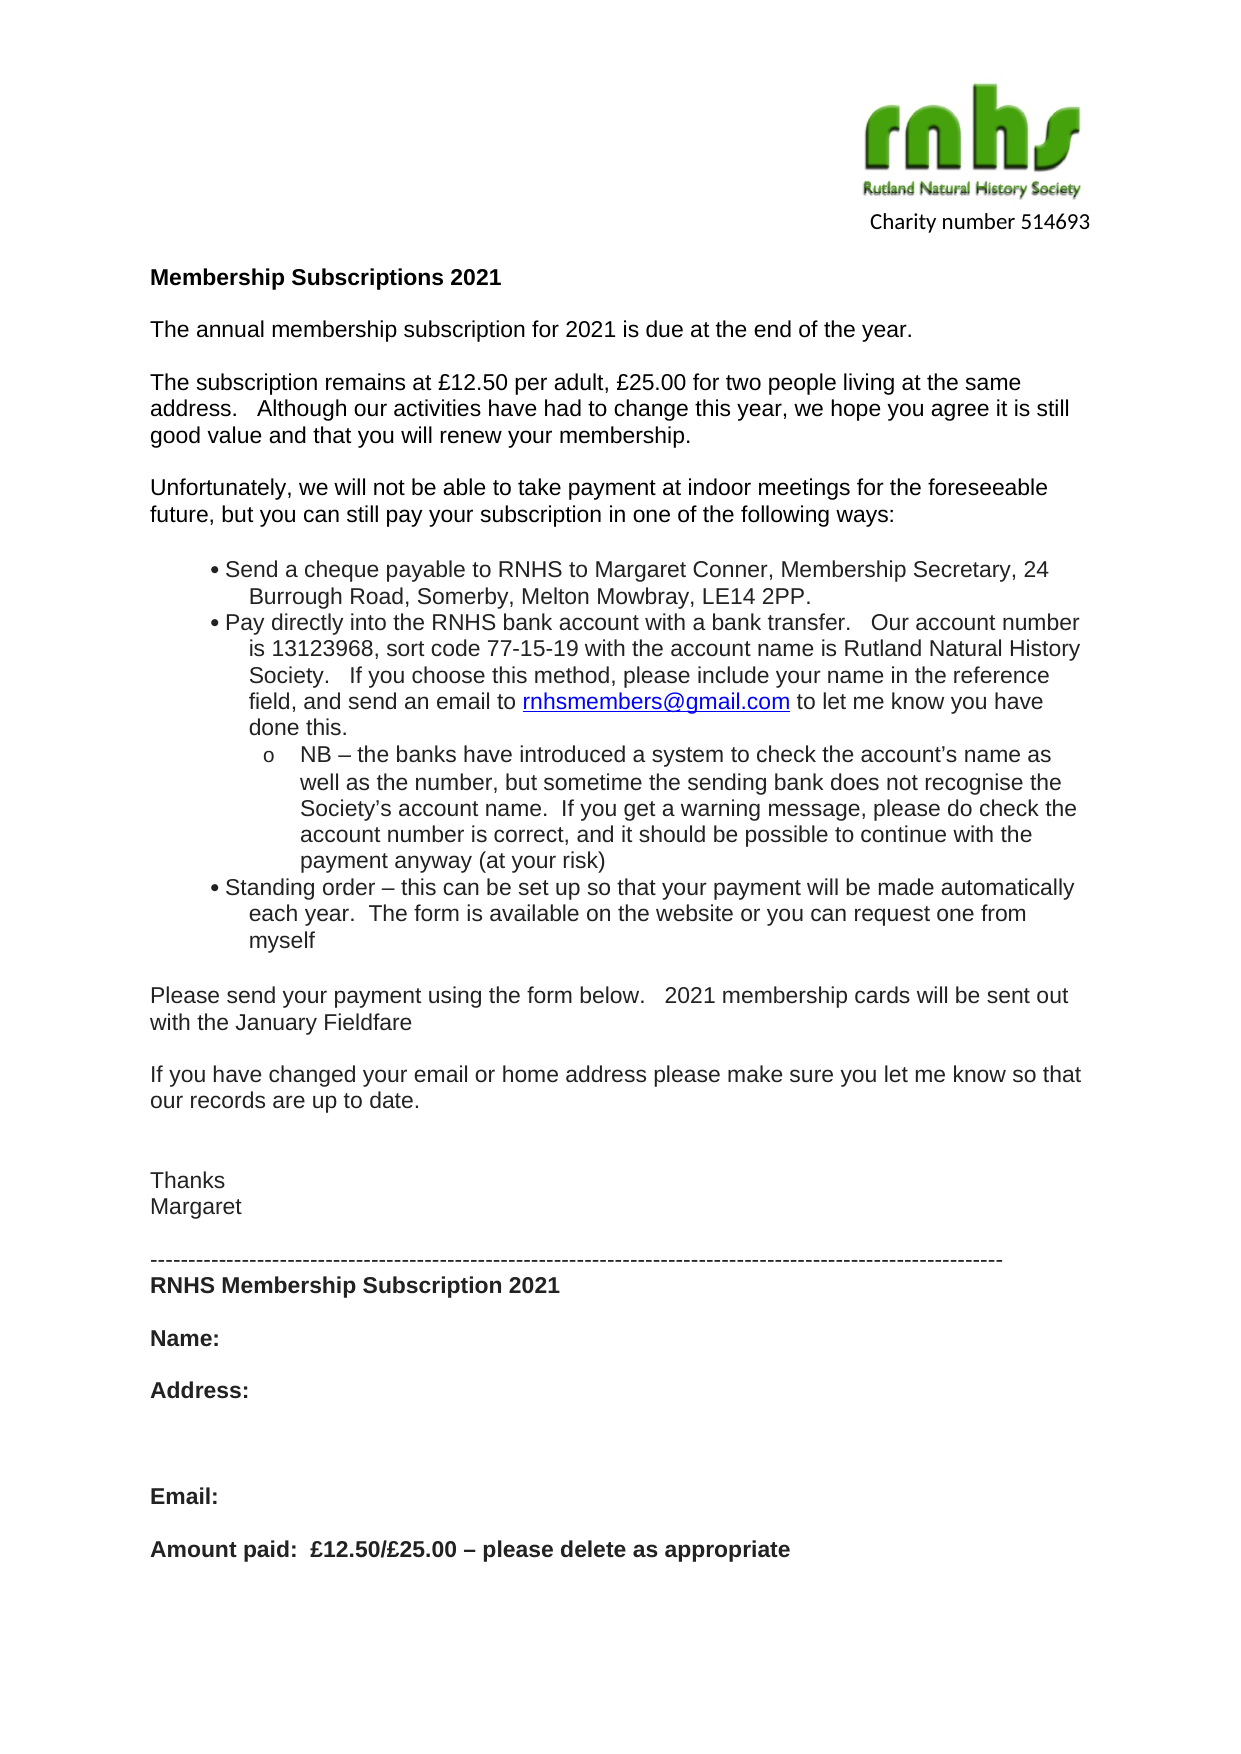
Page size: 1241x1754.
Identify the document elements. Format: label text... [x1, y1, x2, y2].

list NB – the banks have introduced a system to check the account’s name as well as the number, but sometime the sending bank does not recognise the Society’s account name. If you get a warning message, please do check the account number is correct, and it should be possible to continue with the payment anyway (at your risk) [262, 741, 1090, 874]
text ---------------------------------------------------------------------------------------------------------------- [150, 1246, 1090, 1272]
text Please send your payment using the form below. 2021 membership cards will be sent out with the January Fieldfare [150, 982, 1090, 1035]
text Address: [150, 1377, 1090, 1404]
list Send a cheque payable to RNHS to Margaret Conner, Membership Secretary, 24 Burrough Road, Somerby, Melton Mowbray, LE14 2PP. [211, 556, 1090, 609]
text Name: [150, 1325, 1090, 1351]
text Thanks [150, 1167, 1090, 1193]
text Amount paid: £12.50/£25.00 – please delete as appropriate [150, 1536, 1090, 1562]
text The subscription remains at £12.50 per adult, £25.00 for two people living at the same address. Although our activities have had to change this year, we hope you agree it is still good value and that you will renew your membership. [150, 369, 1090, 448]
text Membership Subscriptions 2021 [150, 263, 1090, 290]
text Email: [150, 1483, 1090, 1509]
list Standing order – this can be set up so that your payment will be made automatically each year. The form is available on the website or you can request one from myself [211, 874, 1090, 953]
picture [849, 73, 1091, 208]
text RNHS Membership Subscription 2021 [150, 1272, 1090, 1298]
text Unfortunately, we will not be able to take payment at indoor meetings for the foreseeable future, but you can still pay your subscription in one of the following ways: [150, 474, 1090, 527]
list Pay directly into the RNHS bank account with a bank transfer. Our account number is 13123968, sort code 77-15-19 with the account name is Rutland Natural History Society. If you choose this method, please include your name in the reference field, and send an email to rnhsmembers@gmail.com to let me know you have done this. [211, 609, 1090, 741]
text If you have changed your email or home address please make sure you let me know so that our records are up to date. [150, 1061, 1090, 1114]
text Margaret [150, 1193, 1090, 1219]
text The annual membership subscription for 2021 is due at the end of the year. [150, 316, 1090, 343]
